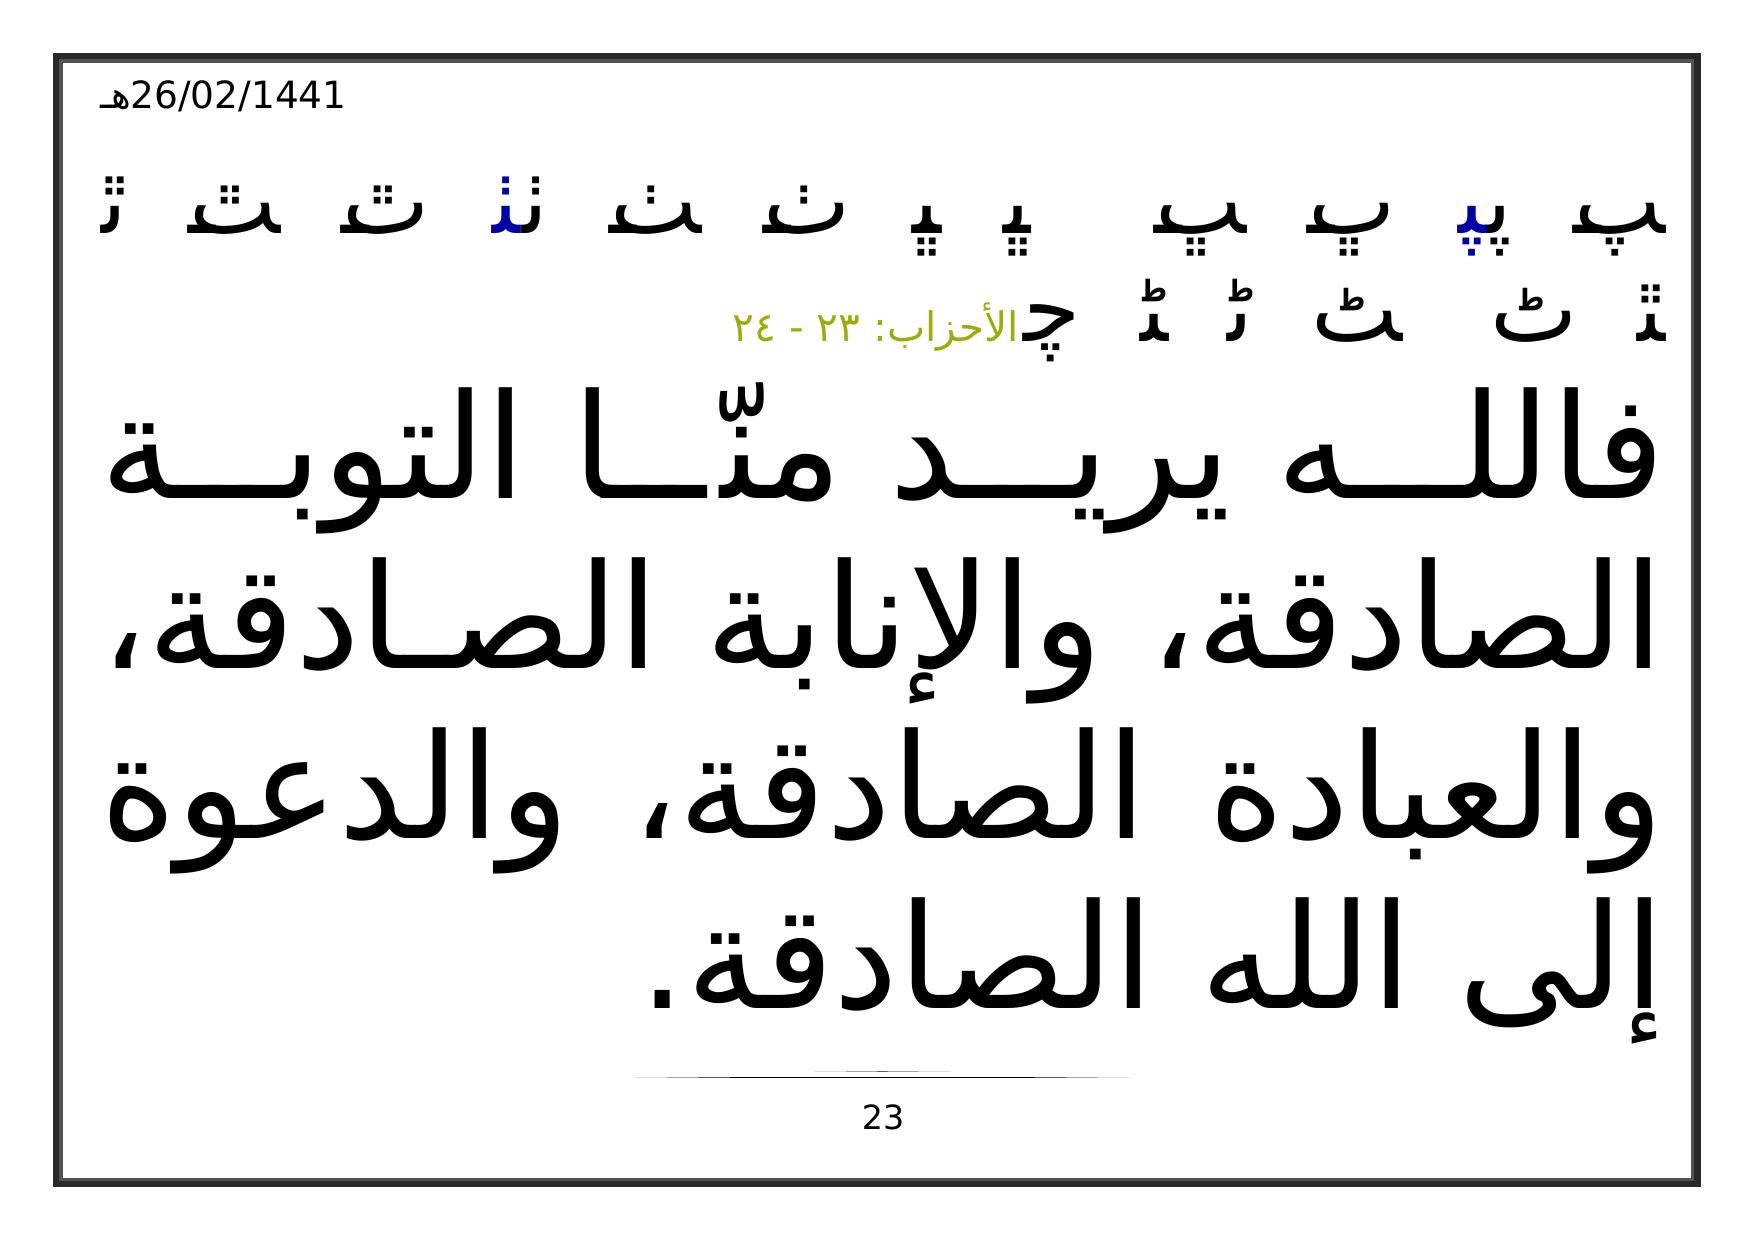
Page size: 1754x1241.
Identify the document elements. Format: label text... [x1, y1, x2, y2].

text فالله يريد منّا التوبة الصادقة، والإنابة الصادقة، والعبادة الصادقة، والدعوة إلى الله الصادقة. [100, 363, 1665, 1043]
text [100, 148, 1665, 363]
